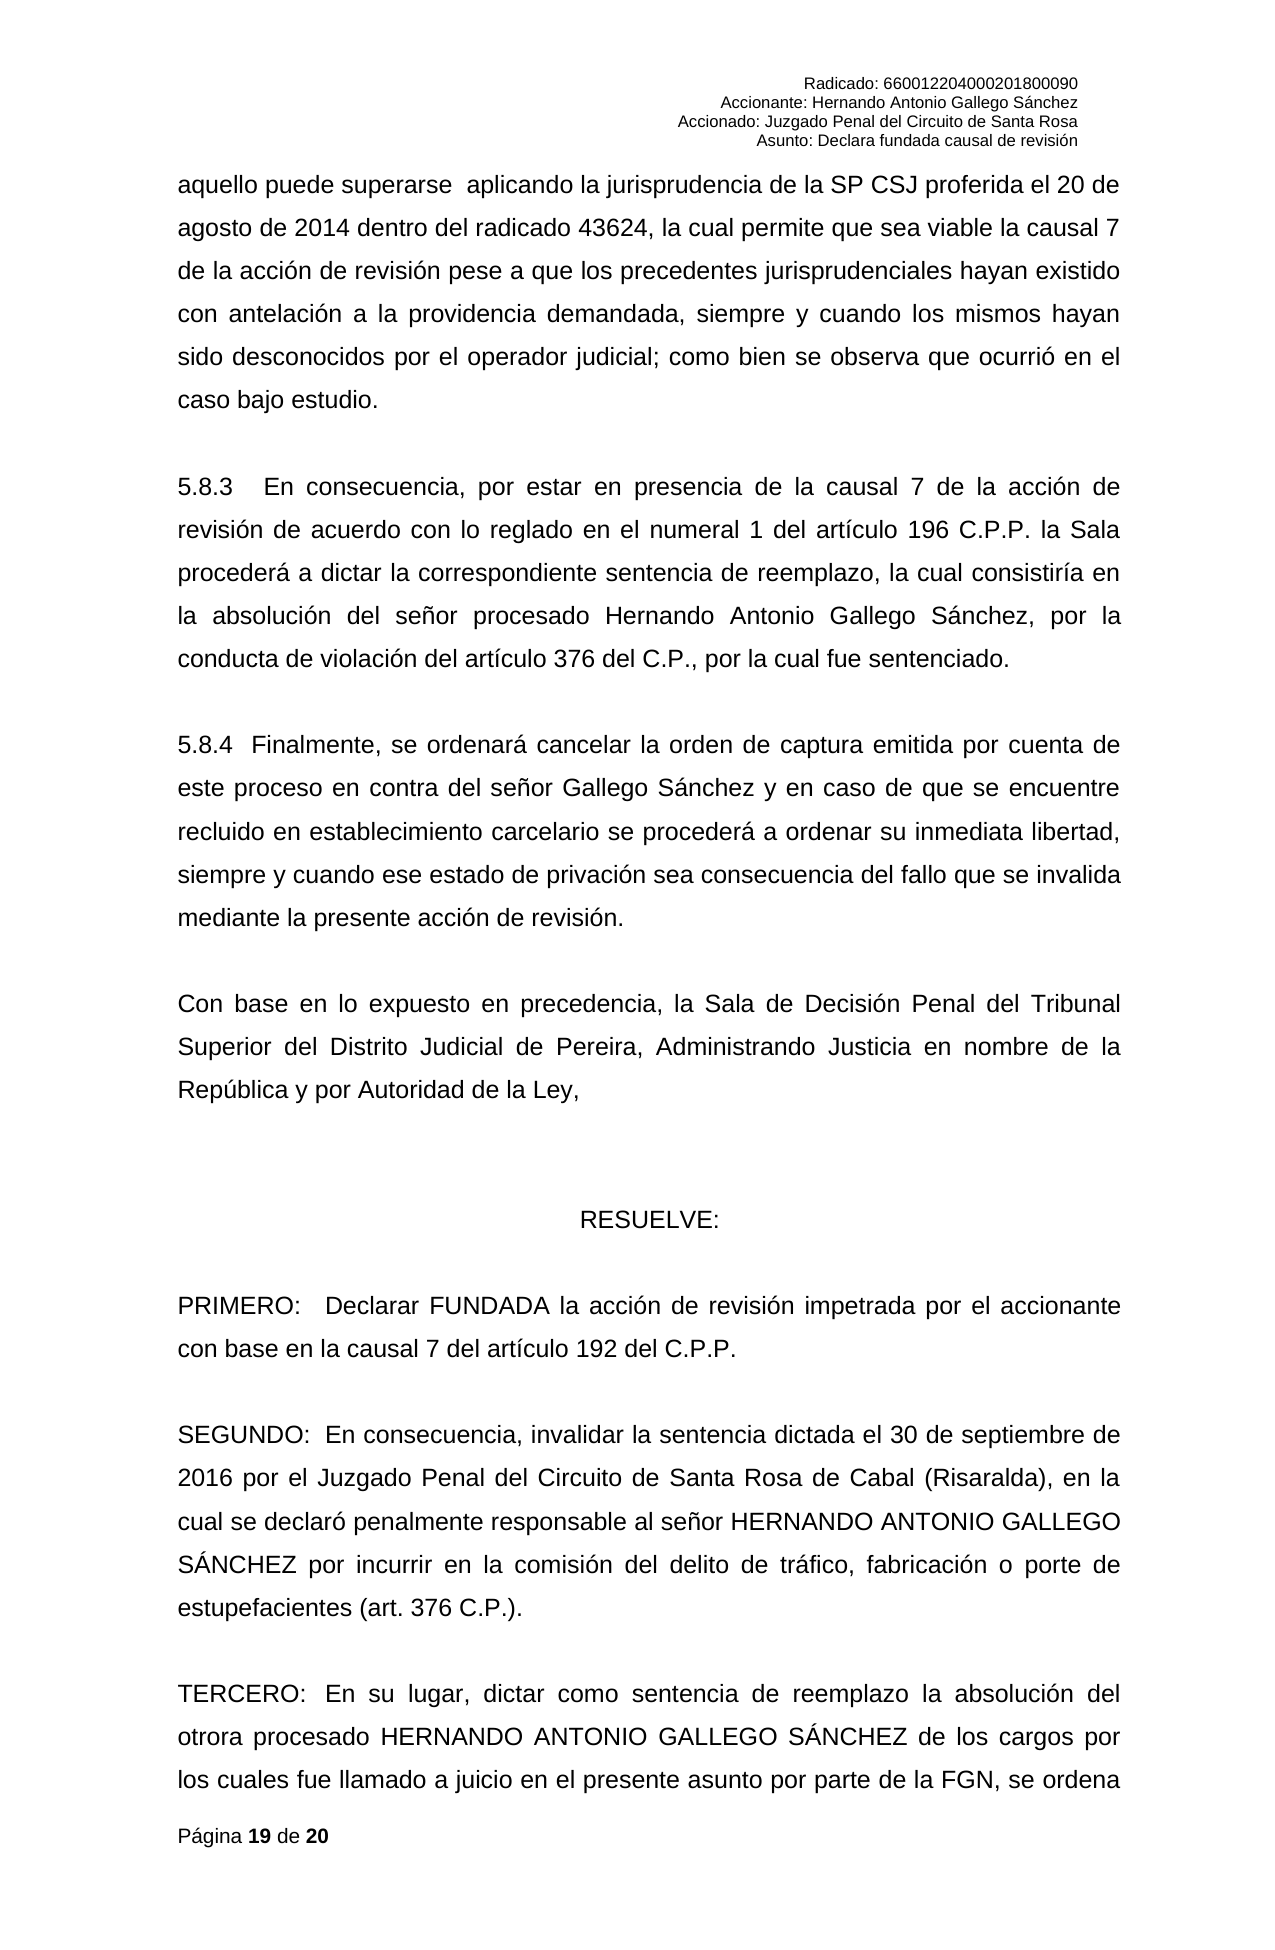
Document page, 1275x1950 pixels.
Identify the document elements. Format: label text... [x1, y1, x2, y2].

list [177, 169, 1122, 414]
text PRIMERO: Declarar FUNDADA la acción de revisión impetrada por el accionante con base en la causal 7 del artículo 192 del C.P.P. [177, 1291, 1122, 1363]
text SEGUNDO: En consecuencia, invalidar la sentencia dictada el 30 de septiembre de 2016 por el Juzgado Penal del Circuito de Santa Rosa de Cabal (Risaralda), en la cual se declaró penalmente responsable al señor HERNANDO ANTONIO GALLEGO SÁNCHEZ por incurrir en la comisión del delito de tráfico, fabricación o porte de estupefacientes (art. 376 C.P.). [177, 1420, 1122, 1621]
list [177, 1679, 1122, 1794]
text Con base en lo expuesto en precedencia, la Sala de Decisión Penal del Tribunal Superior del Distrito Judicial de Pereira, Administrando Justicia en nombre de la República y por Autoridad de la Ley, [177, 989, 1122, 1104]
list Finalmente, se ordenará cancelar la orden de captura emitida por cuenta de este proceso en contra del señor Gallego Sánchez y en caso de que se encuentre recluido en establecimiento carcelario se procederá a ordenar su inmediata libertad, siempre y cuando ese estado de privación sea consecuencia del fallo que se invalida mediante la presente acción de revisión. [177, 730, 1122, 931]
text RESUELVE: [177, 1204, 1122, 1233]
list En consecuencia, por estar en presencia de la causal 7 de la acción de revisión de acuerdo con lo reglado en el numeral 1 del artículo 196 C.P.P. la Sala procederá a dictar la correspondiente sentencia de reemplazo, la cual consistiría en la absolución del señor procesado Hernando Antonio Gallego Sánchez, por la conducta de violación del artículo 376 del C.P., por la cual fue sentenciado. [177, 471, 1122, 673]
